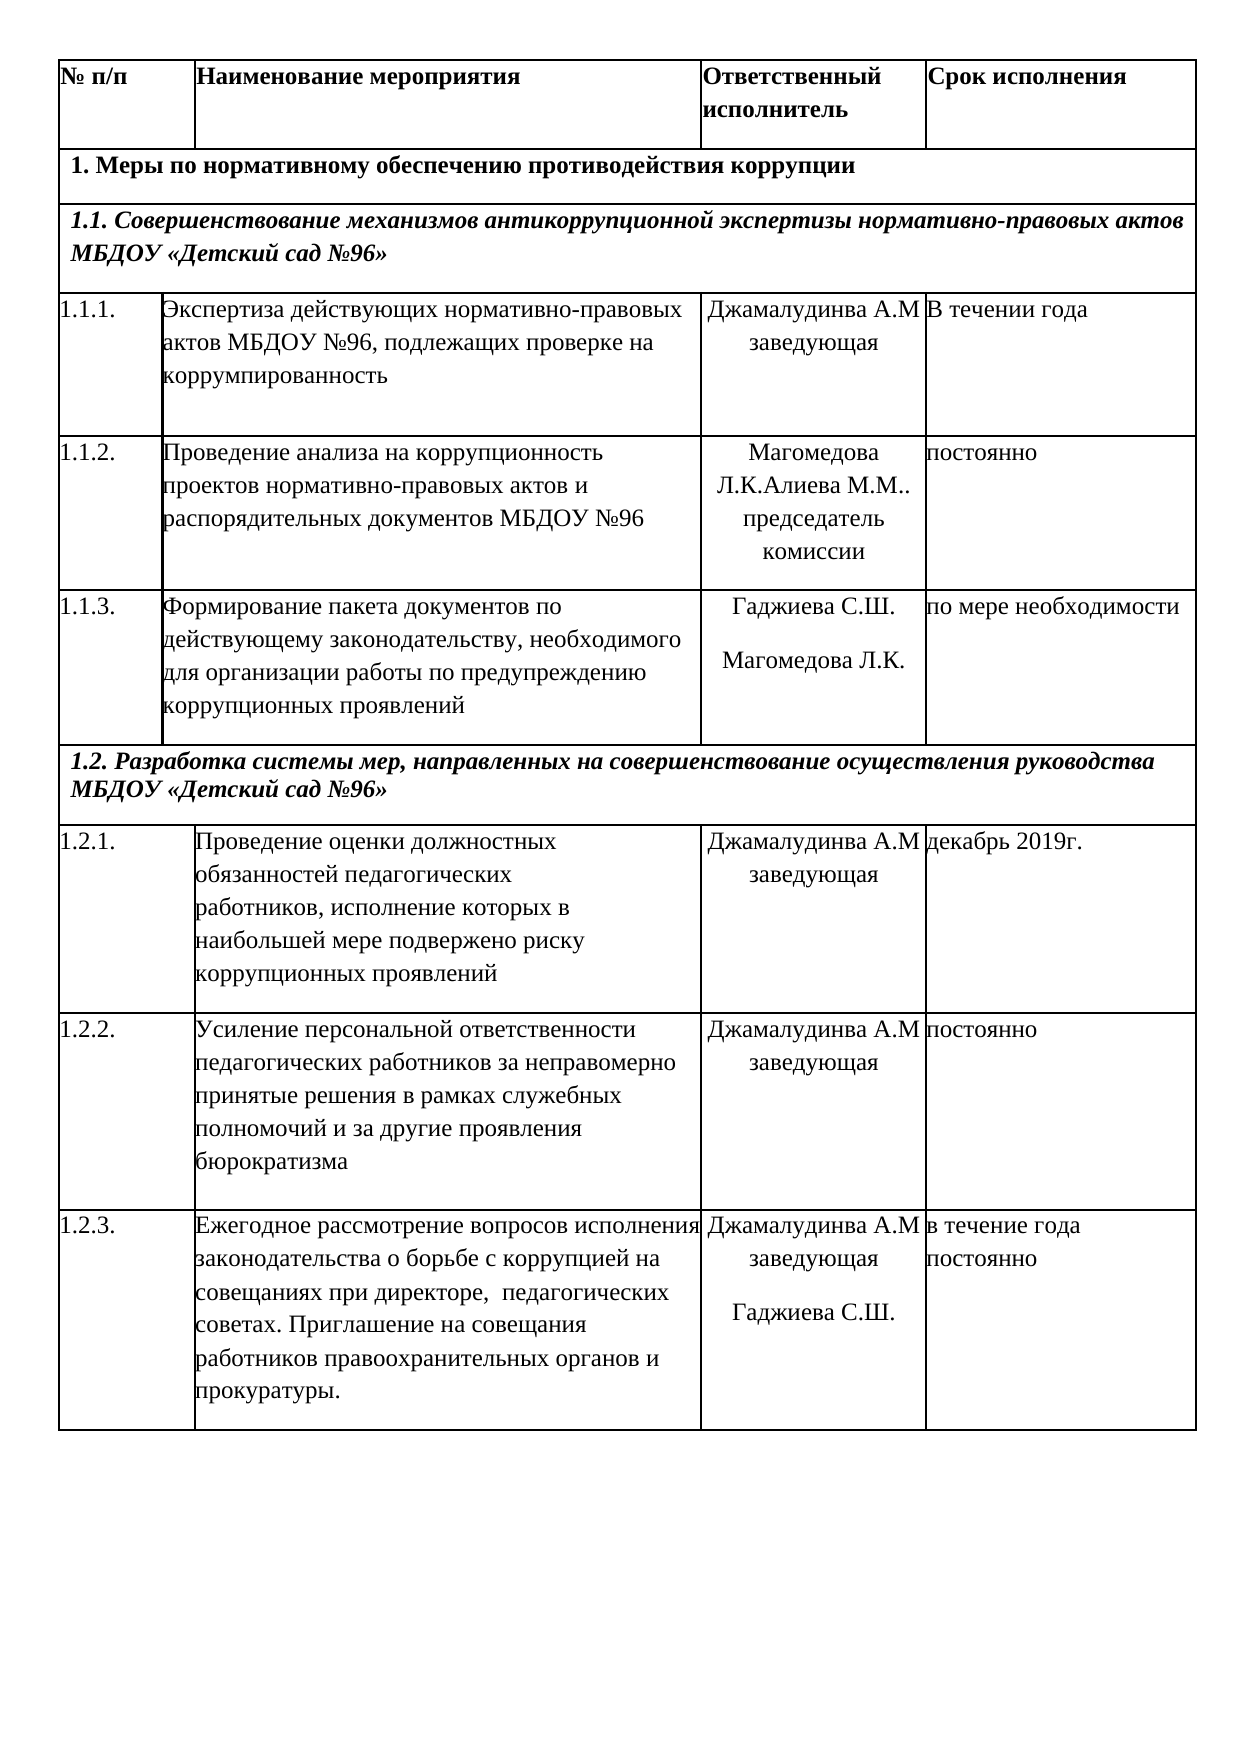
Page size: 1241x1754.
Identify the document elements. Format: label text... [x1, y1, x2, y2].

table_header Срок исполнения [927, 61, 1195, 148]
table_cell 1.1.1. [60, 294, 161, 434]
table_cell постоянно [927, 1014, 1195, 1208]
table_cell 1.2.1. [60, 826, 194, 1012]
table_cell Проведение анализа на коррупционность проектов нормативно-правовых актов и распорядительных документов МБДОУ №96 [164, 437, 700, 589]
table_cell Джамалудинва А.М заведующая Гаджиева С.Ш. [702, 1211, 925, 1429]
table_cell Джамалудинва А.М заведующая [702, 294, 925, 434]
table_cell Проведение оценки должностных обязанностей педагогических работников, исполнение которых в наибольшей мере подвержено риску коррупционных проявлений [196, 826, 700, 1012]
table_cell в течение года постоянно [927, 1211, 1195, 1429]
table_cell 1.2.2. [60, 1014, 194, 1208]
table_cell Ежегодное рассмотрение вопросов исполнения законодательства о борьбе с коррупцией на совещаниях при директоре, педагогических советах. Приглашение на совещания работников правоохранительных органов и прокуратуры. [196, 1211, 700, 1429]
table_header № п/п [60, 61, 194, 148]
table_cell 1.2. Разработка системы мер, направленных на совершенствование осуществления руководства МБДОУ «Детский сад №96» [60, 746, 1195, 824]
table_cell 1. Меры по нормативному обеспечению противодействия коррупции [60, 150, 1195, 203]
table_cell В течении года [927, 294, 1195, 434]
table_cell 1.2.3. [60, 1211, 194, 1429]
table_header Ответственный исполнитель [702, 61, 925, 148]
table_cell 1.1.2. [60, 437, 161, 589]
table_header Наименование мероприятия [196, 61, 700, 148]
table_cell по мере необходимости [927, 591, 1195, 744]
table_cell Усиление персональной ответственности педагогических работников за неправомерно принятые решения в рамках служебных полномочий и за другие проявления бюрократизма [196, 1014, 700, 1208]
table_cell Джамалудинва А.М заведующая [702, 826, 925, 1012]
table_cell постоянно [927, 437, 1195, 589]
table_cell 1.1.3. [60, 591, 161, 744]
table_cell Экспертиза действующих нормативно-правовых актов МБДОУ №96, подлежащих проверке на коррумпированность [164, 294, 700, 434]
table_cell 1.1. Совершенствование механизмов антикоррупционной экспертизы нормативно-правовых актов МБДОУ «Детский сад №96» [60, 205, 1195, 292]
table_cell Гаджиева С.Ш. Магомедова Л.К. [702, 591, 925, 744]
table_cell Формирование пакета документов по действующему законодательству, необходимого для организации работы по предупреждению коррупционных проявлений [164, 591, 700, 744]
table_cell Джамалудинва А.М заведующая [702, 1014, 925, 1208]
table_cell декабрь 2019г. [927, 826, 1195, 1012]
table_cell Магомедова Л.К.Алиева М.М.. председатель комиссии [702, 437, 925, 589]
